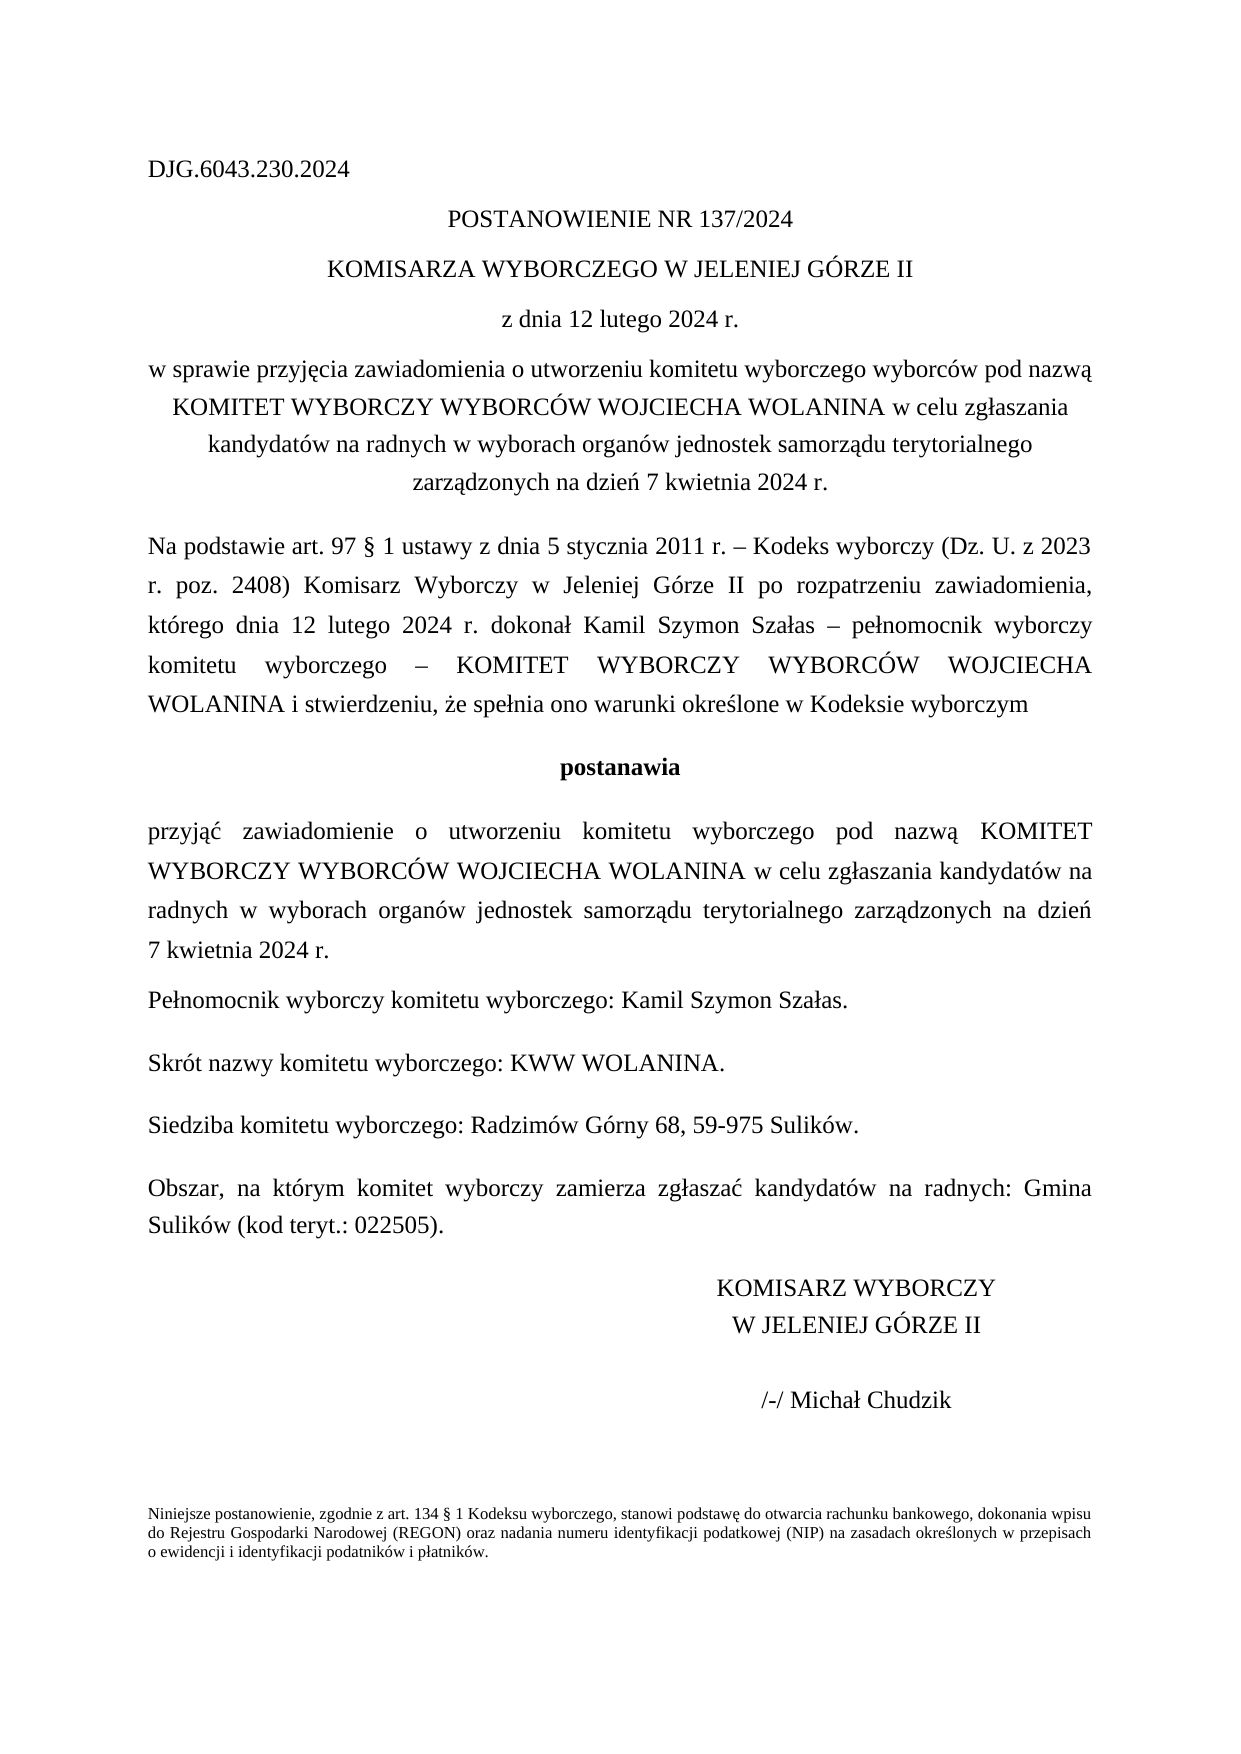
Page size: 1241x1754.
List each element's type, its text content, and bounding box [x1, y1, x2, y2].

text przyjąć zawiadomienie o utworzeniu komitetu wyborczego pod nazwą KOMITET WYBORCZY WYBORCÓW WOJCIECHA WOLANINA w celu zgłaszania kandydatów na radnych w wyborach organów jednostek samorządu terytorialnego zarządzonych na dzień 7 kwietnia 2024 r. [148, 808, 1093, 966]
text DJG.6043.230.2024 [148, 148, 1093, 185]
text Niniejsze postanowienie, zgodnie z art. 134 § 1 Kodeksu wyborczego, stanowi podstawę do otwarcia rachunku bankowego, dokonania wpisu do Rejestru Gospodarki Narodowej (REGON) oraz nadania numeru identyfikacji podatkowej (NIP) na zasadach określonych w przepisach o ewidencji i identyfikacji podatników i płatników. [148, 1504, 1093, 1561]
text Komisarza Wyborczego w Jeleniej Górze II [148, 248, 1093, 285]
text Siedziba komitetu wyborczego: Radzimów Górny 68, 59-975 Sulików. [148, 1104, 1093, 1141]
text z dnia 12 lutego 2024 r. [148, 298, 1093, 335]
text Obszar, na którym komitet wyborczy zamierza zgłaszać kandydatów na radnych: Gmina Sulików (kod teryt.: 022505). [148, 1166, 1093, 1241]
text Skrót nazwy komitetu wyborczego: KWW WOLANINA. [148, 1041, 1093, 1079]
text Na podstawie art. 97 § 1 ustawy z dnia 5 stycznia 2011 r. – Kodeks wyborczy (Dz. U. z 2023 r. poz. 2408) Komisarz Wyborczy w Jeleniej Górze II po rozpatrzeniu zawiadomienia, którego dnia 12 lutego 2024 r. dokonał Kamil Szymon Szałas – pełnomocnik wyborczy komitetu wyborczego – KOMITET WYBORCZY WYBORCÓW WOJCIECHA WOLANINA i stwierdzeniu, że spełnia ono warunki określone w Kodeksie wyborczym [148, 523, 1093, 721]
text KOMISARZ WYBORCZY w Jeleniej Górze II /-/ Michał Chudzik [620, 1266, 1093, 1416]
text postanawia [148, 746, 1093, 783]
text Pełnomocnik wyborczy komitetu wyborczego: Kamil Szymon Szałas. [148, 979, 1093, 1016]
text w sprawie przyjęcia zawiadomienia o utworzeniu komitetu wyborczego wyborców pod nazwą KOMITET WYBORCZY WYBORCÓW WOJCIECHA WOLANINA w celu zgłaszania kandydatów na radnych w wyborach organów jednostek samorządu terytorialnego zarządzonych na dzień 7 kwietnia 2024 r. [148, 348, 1093, 498]
text POSTANOWIENIE NR 137/2024 [148, 198, 1093, 235]
